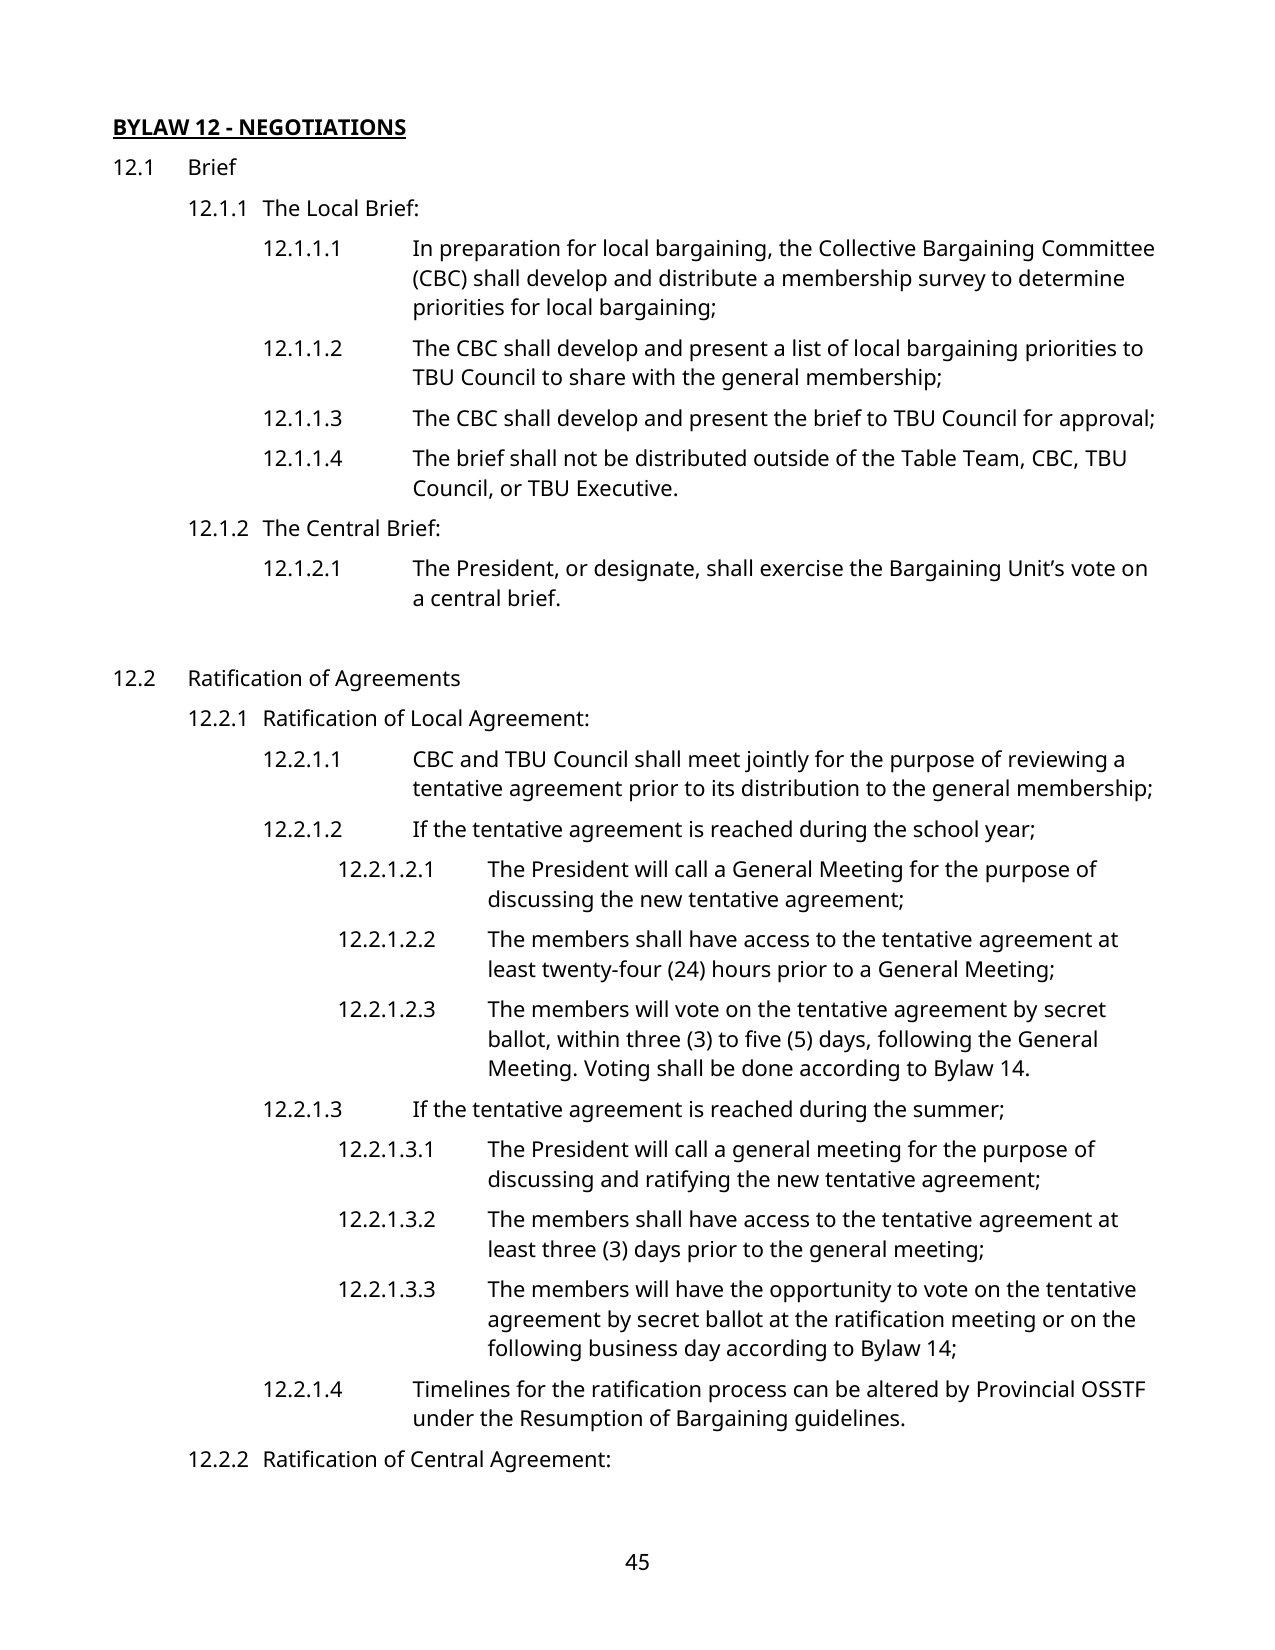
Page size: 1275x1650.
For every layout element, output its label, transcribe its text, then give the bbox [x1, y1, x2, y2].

text 12.1.2 The Central Brief: [112, 513, 1163, 543]
text 12.1.1.2 The CBC shall develop and present a list of local bargaining priorities to TBU Council to share with the general membership; [262, 333, 1163, 392]
text 12.2.1.4 Timelines for the ratification process can be altered by Provincial OSSTF under the Resumption of Bargaining guidelines. [262, 1374, 1163, 1433]
text 12.2.1.3.1 The President will call a general meeting for the purpose of discussing and ratifying the new tentative agreement; [337, 1134, 1163, 1193]
text 12.2.1.2.3 The members will vote on the tentative agreement by secret ballot, within three (3) to five (5) days, following the General Meeting. Voting shall be done according to Bylaw 14. [337, 994, 1163, 1083]
text 12.1.1.4 The brief shall not be distributed outside of the Table Team, CBC, TBU Council, or TBU Executive. [262, 443, 1163, 502]
text 12.1 Brief [112, 152, 1163, 182]
text 12.1.2.1 The President, or designate, shall exercise the Bargaining Unit’s vote on a central brief. [262, 553, 1163, 613]
text 12.2.1.2.1 The President will call a General Meeting for the purpose of discussing the new tentative agreement; [337, 854, 1163, 913]
text 12.2.1 Ratification of Local Agreement: [112, 703, 1163, 733]
text 12.2.1.3 If the tentative agreement is reached during the summer; [187, 1094, 1163, 1123]
text 12.2.1.2 If the tentative agreement is reached during the school year; [262, 814, 1163, 843]
text 12.2.1.1 CBC and TBU Council shall meet jointly for the purpose of reviewing a tentative agreement prior to its distribution to the general membership; [262, 744, 1163, 803]
text 12.2.1.3.3 The members will have the opportunity to vote on the tentative agreement by secret ballot at the ratification meeting or on the following business day according to Bylaw 14; [337, 1274, 1163, 1363]
text 12.2.2 Ratification of Central Agreement: [112, 1444, 1163, 1473]
text BYLAW 12 - NEGOTIATIONS [112, 112, 1163, 142]
text 12.2 Ratification of Agreements [112, 663, 1163, 693]
text 12.1.1.1 In preparation for local bargaining, the Collective Bargaining Committee (CBC) shall develop and distribute a membership survey to determine priorities for local bargaining; [262, 233, 1163, 322]
text 12.1.1.3 The CBC shall develop and present the brief to TBU Council for approval; [262, 403, 1163, 432]
text 12.2.1.2.2 The members shall have access to the tentative agreement at least twenty-four (24) hours prior to a General Meeting; [337, 924, 1163, 983]
text 12.2.1.3.2 The members shall have access to the tentative agreement at least three (3) days prior to the general meeting; [337, 1204, 1163, 1263]
text 12.1.1 The Local Brief: [112, 193, 1163, 222]
